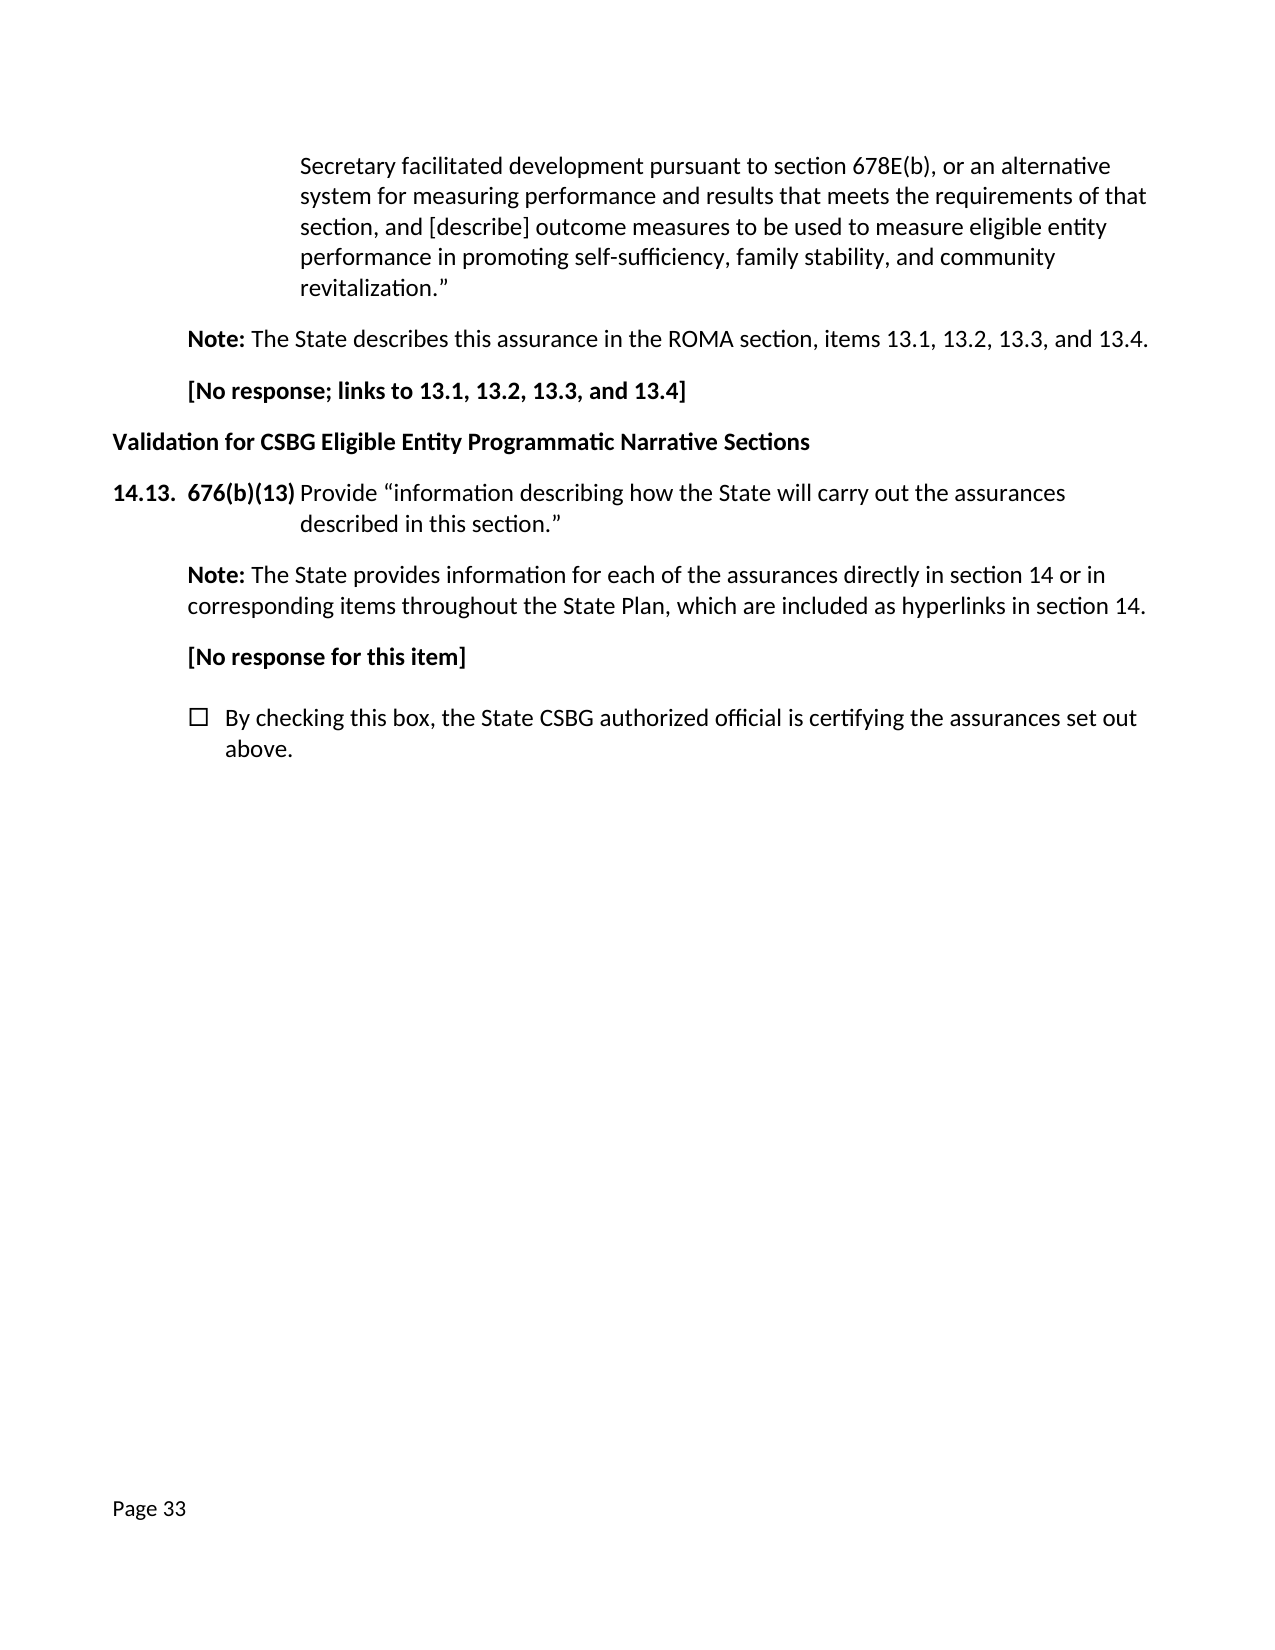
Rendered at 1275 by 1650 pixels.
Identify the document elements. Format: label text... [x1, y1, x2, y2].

text Note: The State describes this assurance in the ROMA section, items 13.1, 13.2, 13.3, and 13.4. [112, 323, 1162, 354]
text 14.13. 676(b)(13) Provide “information describing how the State will carry out the assurances described in this section.” [112, 477, 1162, 538]
text [No response for this item] [187, 641, 1162, 672]
text [No response; links to 13.1, 13.2, 13.3, and 13.4] [112, 375, 1162, 405]
text Note: The State provides information for each of the assurances directly in section 14 or in corresponding items throughout the State Plan, which are included as hyperlinks in section 14. [112, 559, 1162, 620]
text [112, 150, 1162, 303]
text Validation for CSBG Eligible Entity Programmatic Narrative Sections [112, 426, 1162, 457]
list By checking this box, the State CSBG authorized official is certifying the assurances set out above. [187, 702, 1162, 763]
